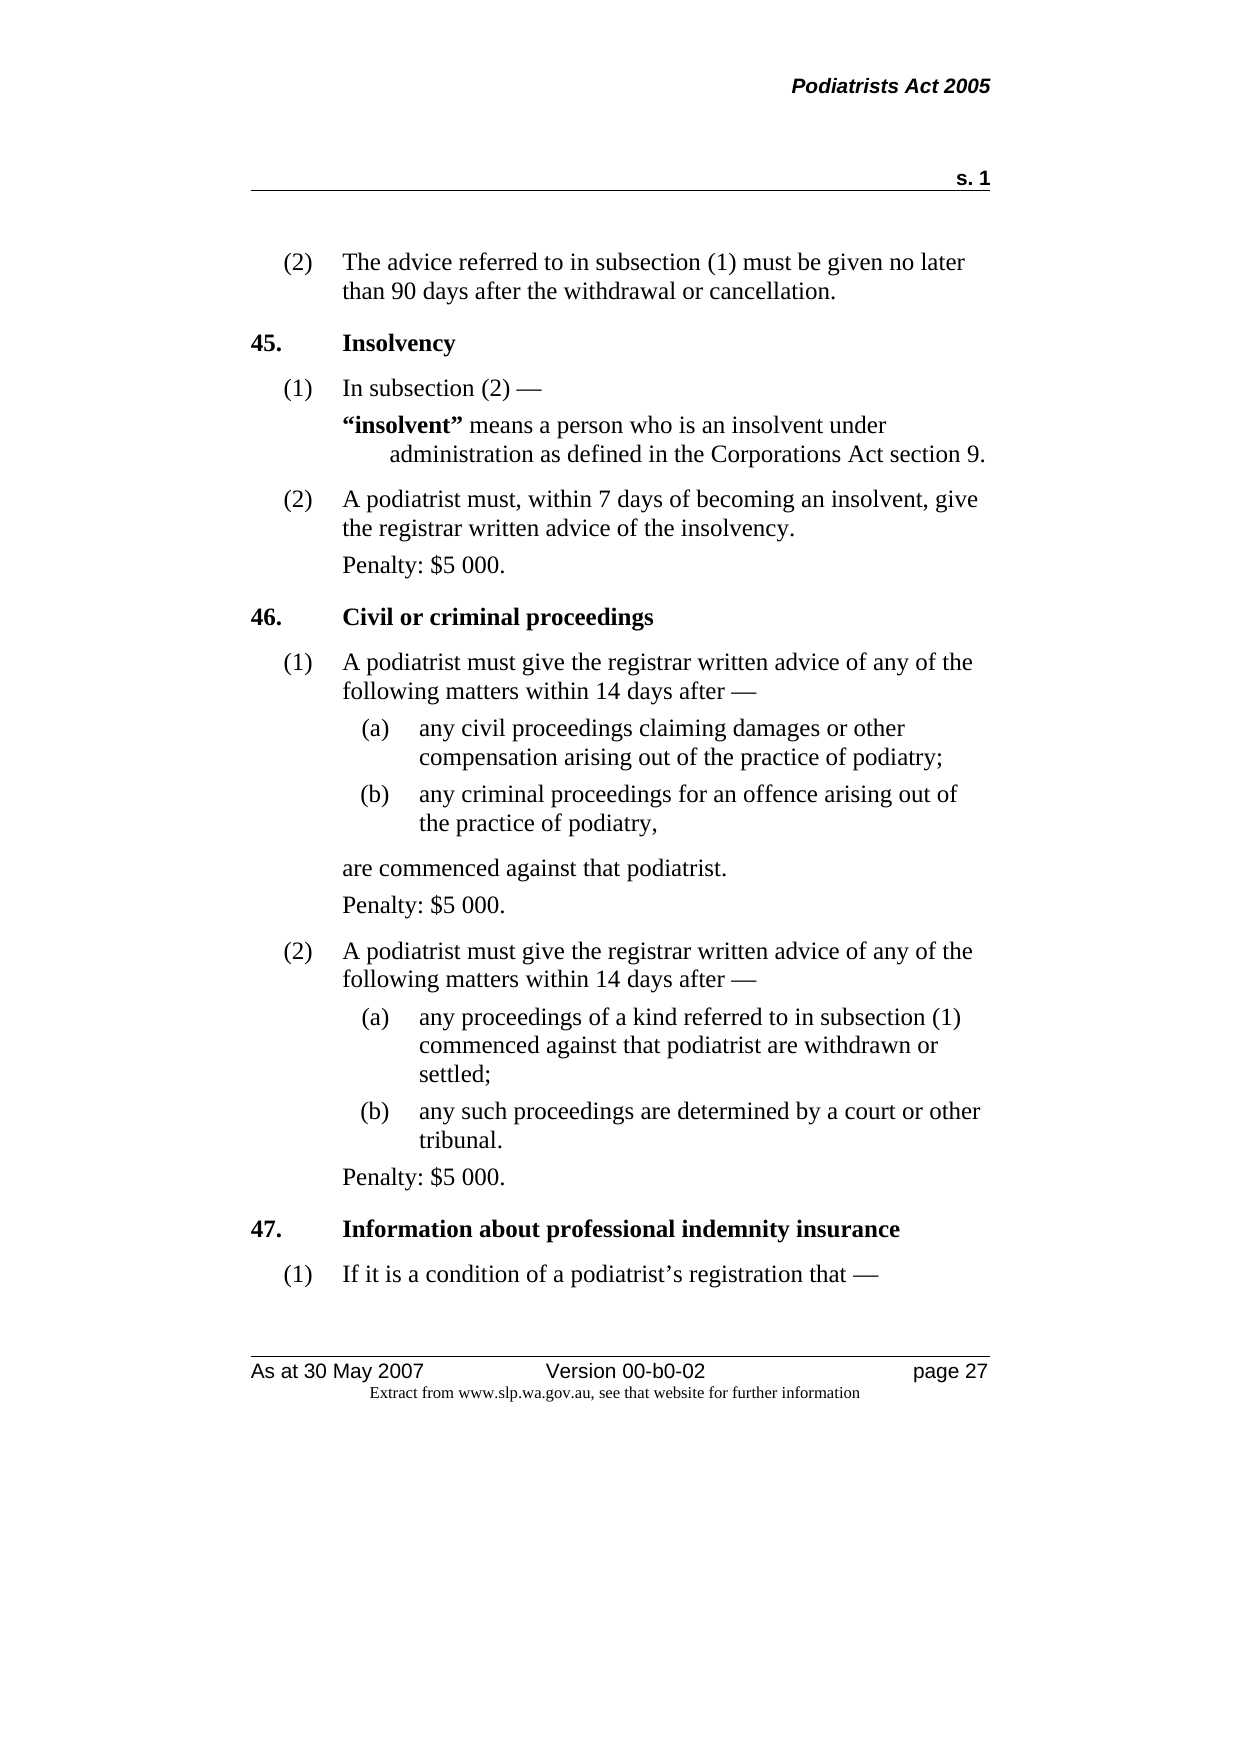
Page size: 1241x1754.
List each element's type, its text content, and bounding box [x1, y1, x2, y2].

text Penalty: $5 000. [251, 1162, 990, 1191]
text (b) any criminal proceedings for an offence arising out of the practice of podiatry, [251, 779, 990, 837]
text (1) If it is a condition of a podiatrist’s registration that — [251, 1259, 990, 1288]
subtitle 46. Civil or criminal proceedings [251, 602, 990, 631]
text “insolvent” means a person who is an insolvent under administration as defined in the Corporations Act section 9. [251, 410, 990, 468]
text (b) any such proceedings are determined by a court or other tribunal. [251, 1096, 990, 1154]
text (1) A podiatrist must give the registrar written advice of any of the following matters within 14 days after — [251, 647, 990, 705]
text Penalty: $5 000. [251, 550, 990, 579]
subtitle 45. Insolvency [251, 328, 990, 357]
text (a) any proceedings of a kind referred to in subsection (1) commenced against that podiatrist are withdrawn or settled; [251, 1002, 990, 1088]
text (1) In subsection (2) — [251, 373, 990, 402]
text (2) A podiatrist must, within 7 days of becoming an insolvent, give the registrar written advice of the insolvency. [251, 484, 990, 542]
text (2) A podiatrist must give the registrar written advice of any of the following matters within 14 days after — [251, 936, 990, 993]
subtitle 47. Information about professional indemnity insurance [251, 1214, 990, 1242]
text are commenced against that podiatrist. [251, 853, 990, 882]
text Penalty: $5 000. [251, 890, 990, 919]
text (2) The advice referred to in subsection (1) must be given no later than 90 days after the withdrawal or cancellation. [251, 247, 990, 305]
text (a) any civil proceedings claiming damages or other compensation arising out of the practice of podiatry; [251, 713, 990, 771]
